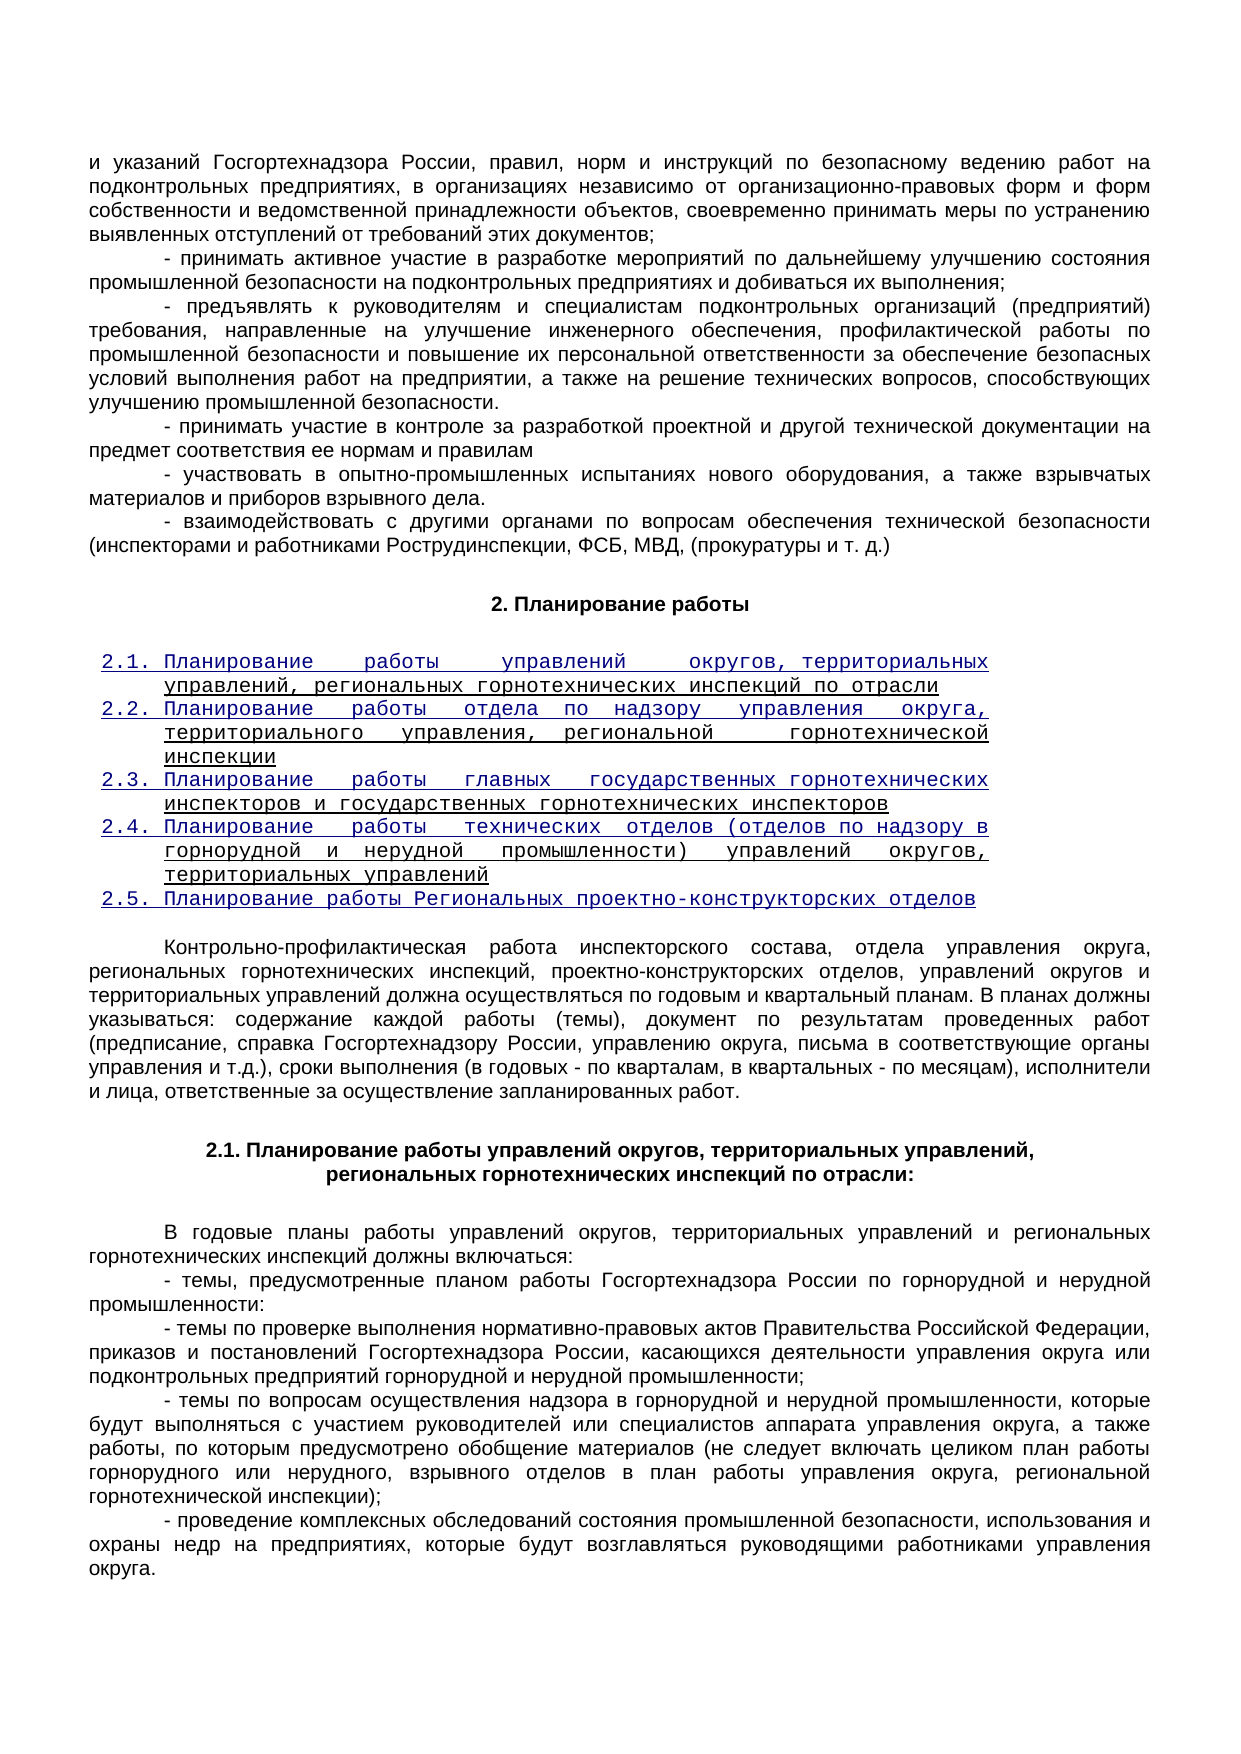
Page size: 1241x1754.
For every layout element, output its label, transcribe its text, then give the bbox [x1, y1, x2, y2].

text инспекции [88, 746, 1152, 769]
text - темы по проверке выполнения нормативно-правовых актов Правительства Российской Федерации, приказов и постановлений Госгортехнадзора России, касающихся деятельности управления округа или подконтрольных предприятий горнорудной и нерудной промышленности; [88, 1316, 1152, 1388]
text - принимать участие в контроле за разработкой проектной и другой технической документации на предмет соответствия ее нормам и правилам [88, 413, 1152, 461]
text инспекторов и государственных горнотехнических инспекторов [88, 793, 1152, 817]
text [88, 150, 1152, 246]
text - предъявлять к руководителям и специалистам подконтрольных организаций (предприятий) требования, направленные на улучшение инженерного обеспечения, профилактической работы по промышленной безопасности и повышение их персональной ответственности за обеспечение безопасных условий выполнения работ на предприятии, а также на решение технических вопросов, способствующих улучшению промышленной безопасности. [88, 294, 1152, 413]
text 2.4. Планирование работы технических отделов (отделов по надзору в [88, 817, 1152, 840]
text Контрольно-профилактическая работа инспекторского состава, отдела управления округа, региональных горнотехнических инспекций, проектно-конструкторских отделов, управлений округов и территориальных управлений должна осуществляться по годовым и квартальный планам. В планах должны указываться: содержание каждой работы (темы), документ по результатам проведенных работ (предписание, справка Госгортехнадзору России, управлению округа, письма в соответствующие органы управления и т.д.), сроки выполнения (в годовых - по кварталам, в квартальных - по месяцам), исполнители и лица, ответственные за осуществление запланированных работ. [88, 935, 1152, 1102]
text В годовые планы работы управлений округов, территориальных управлений и региональных горнотехнических инспекций должны включаться: [88, 1220, 1152, 1268]
text 2.3. Планирование работы главных государственных горнотехнических [88, 769, 1152, 793]
text 2.1. Планирование работы управлений округов, территориальных [88, 651, 1152, 675]
list 2.1. Планирование работы управлений округов, территориальных управлений, региональных горнотехнических инспекций по отрасли: [88, 1137, 1152, 1185]
text - принимать активное участие в разработке мероприятий по дальнейшему улучшению состояния промышленной безопасности на подконтрольных предприятиях и добиваться их выполнения; [88, 246, 1152, 294]
text управлений, региональных горнотехнических инспекций по отрасли [88, 675, 1152, 698]
text - проведение комплексных обследований состояния промышленной безопасности, использования и охраны недр на предприятиях, которые будут возглавляться руководящими работниками управления округа. [88, 1508, 1152, 1579]
text - темы по вопросам осуществления надзора в горнорудной и нерудной промышленности, которые будут выполняться с участием руководителей или специалистов аппарата управления округа, а также работы, по которым предусмотрено обобщение материалов (не следует включать целиком план работы горнорудного или нерудного, взрывного отделов в план работы управления округа, региональной горнотехнической инспекции); [88, 1388, 1152, 1508]
text - темы, предусмотренные планом работы Госгортехнадзора России по горнорудной и нерудной промышленности: [88, 1268, 1152, 1316]
text - взаимодействовать с другими органами по вопросам обеспечения технической безопасности (инспекторами и работниками Рострудинспекции, ФСБ, МВД, (прокуратуры и т. д.) [88, 509, 1152, 557]
text территориального управления, региональной горнотехнической [88, 722, 1152, 746]
text 2.2. Планирование работы отдела по надзору управления округа, [88, 698, 1152, 722]
list 2. Планирование работы [88, 592, 1152, 616]
text - участвовать в опытно-промышленных испытаниях нового оборудования, а также взрывчатых материалов и приборов взрывного дела. [88, 461, 1152, 509]
text 2.5. Планирование работы Региональных проектно-конструкторских отделов [88, 887, 1152, 911]
text горнорудной и нерудной промышленности) управлений округов, [88, 840, 1152, 864]
text территориальных управлений [88, 864, 1152, 887]
